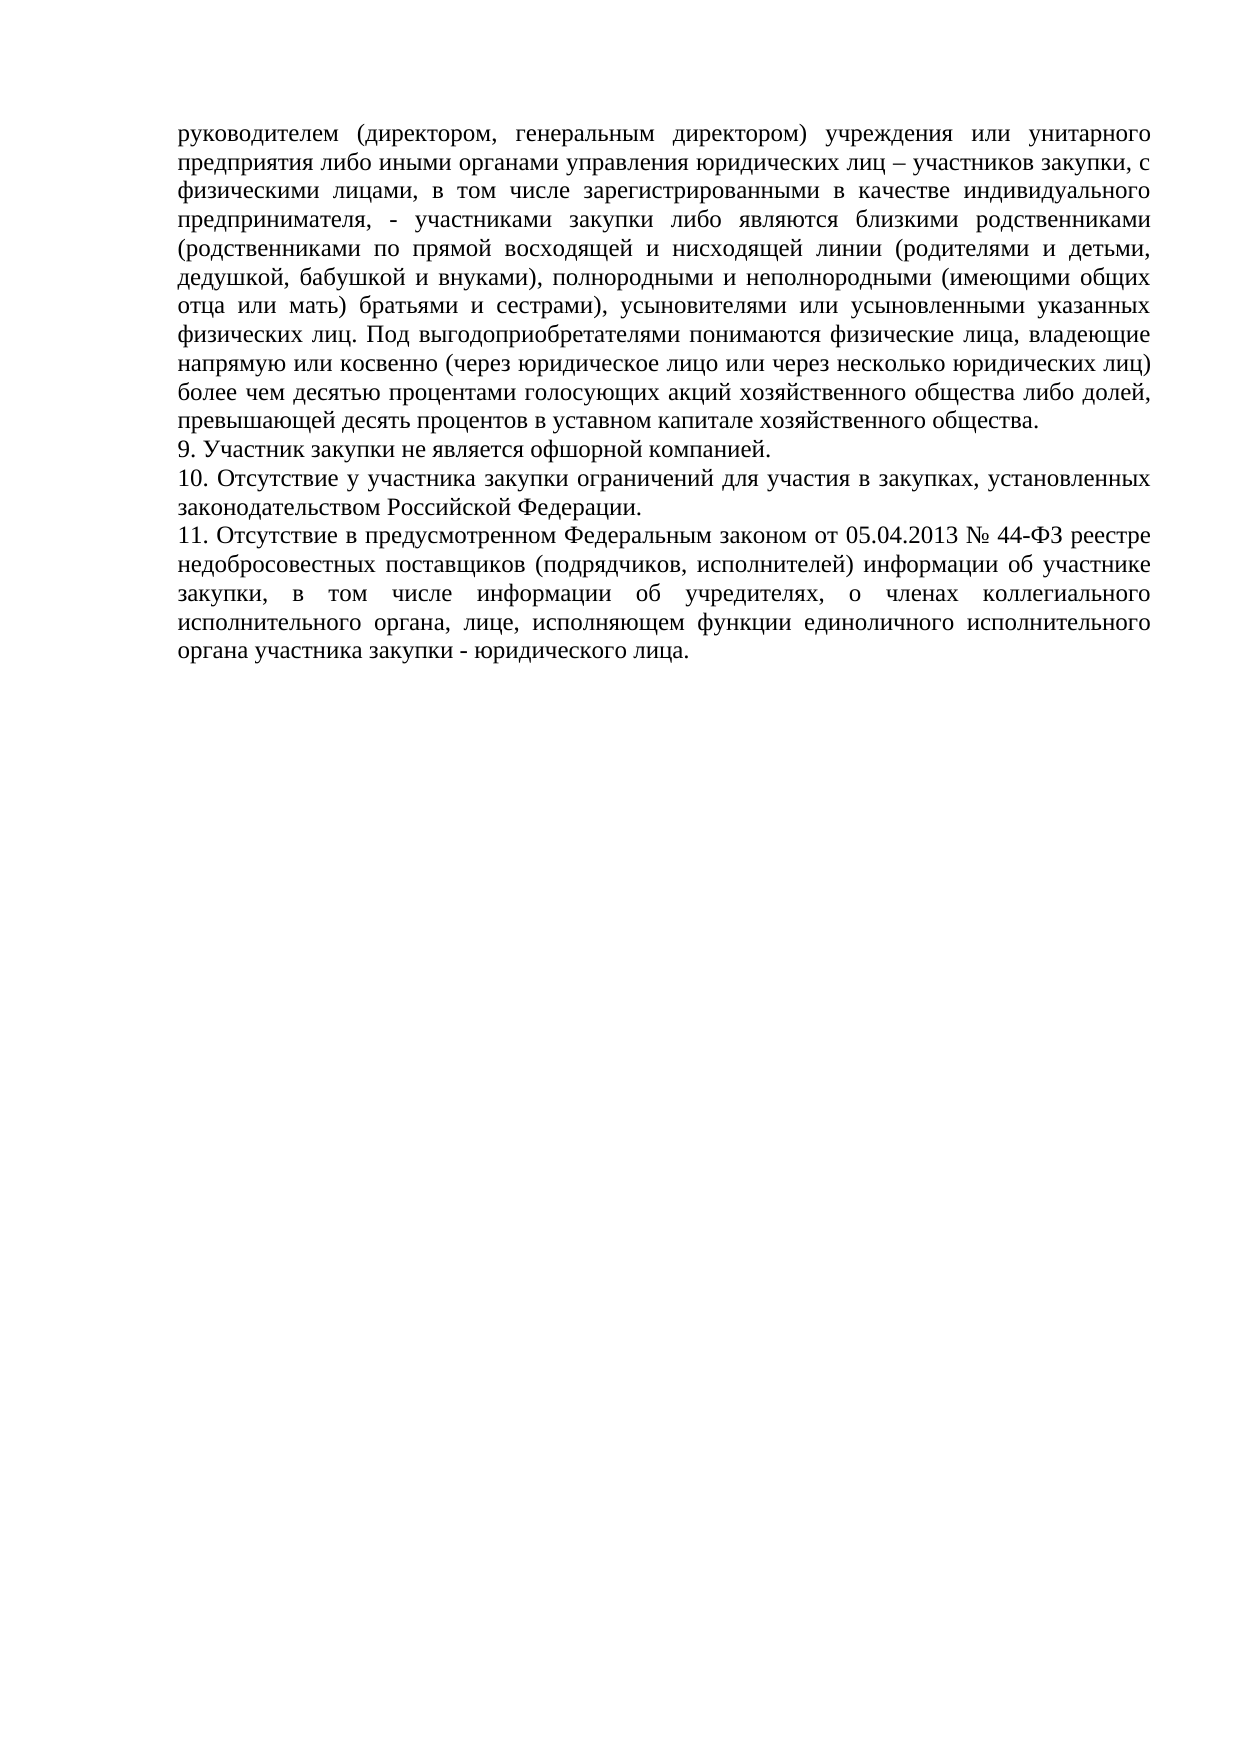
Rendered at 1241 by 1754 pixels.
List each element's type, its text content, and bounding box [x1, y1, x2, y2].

text 11. Отсутствие в предусмотренном Федеральным законом от 05.04.2013 № 44-ФЗ реестре недобросовестных поставщиков (подрядчиков, исполнителей) информации об участнике закупки, в том числе информации об учредителях, о членах коллегиального исполнительного органа, лице, исполняющем функции единоличного исполнительного органа участника закупки - юридического лица. [177, 521, 1152, 664]
text 10. Отсутствие у участника закупки ограничений для участия в закупках, установленных законодательством Российской Федерации. [177, 463, 1152, 521]
text 9. Участник закупки не является офшорной компанией. [177, 434, 1152, 463]
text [177, 118, 1152, 434]
